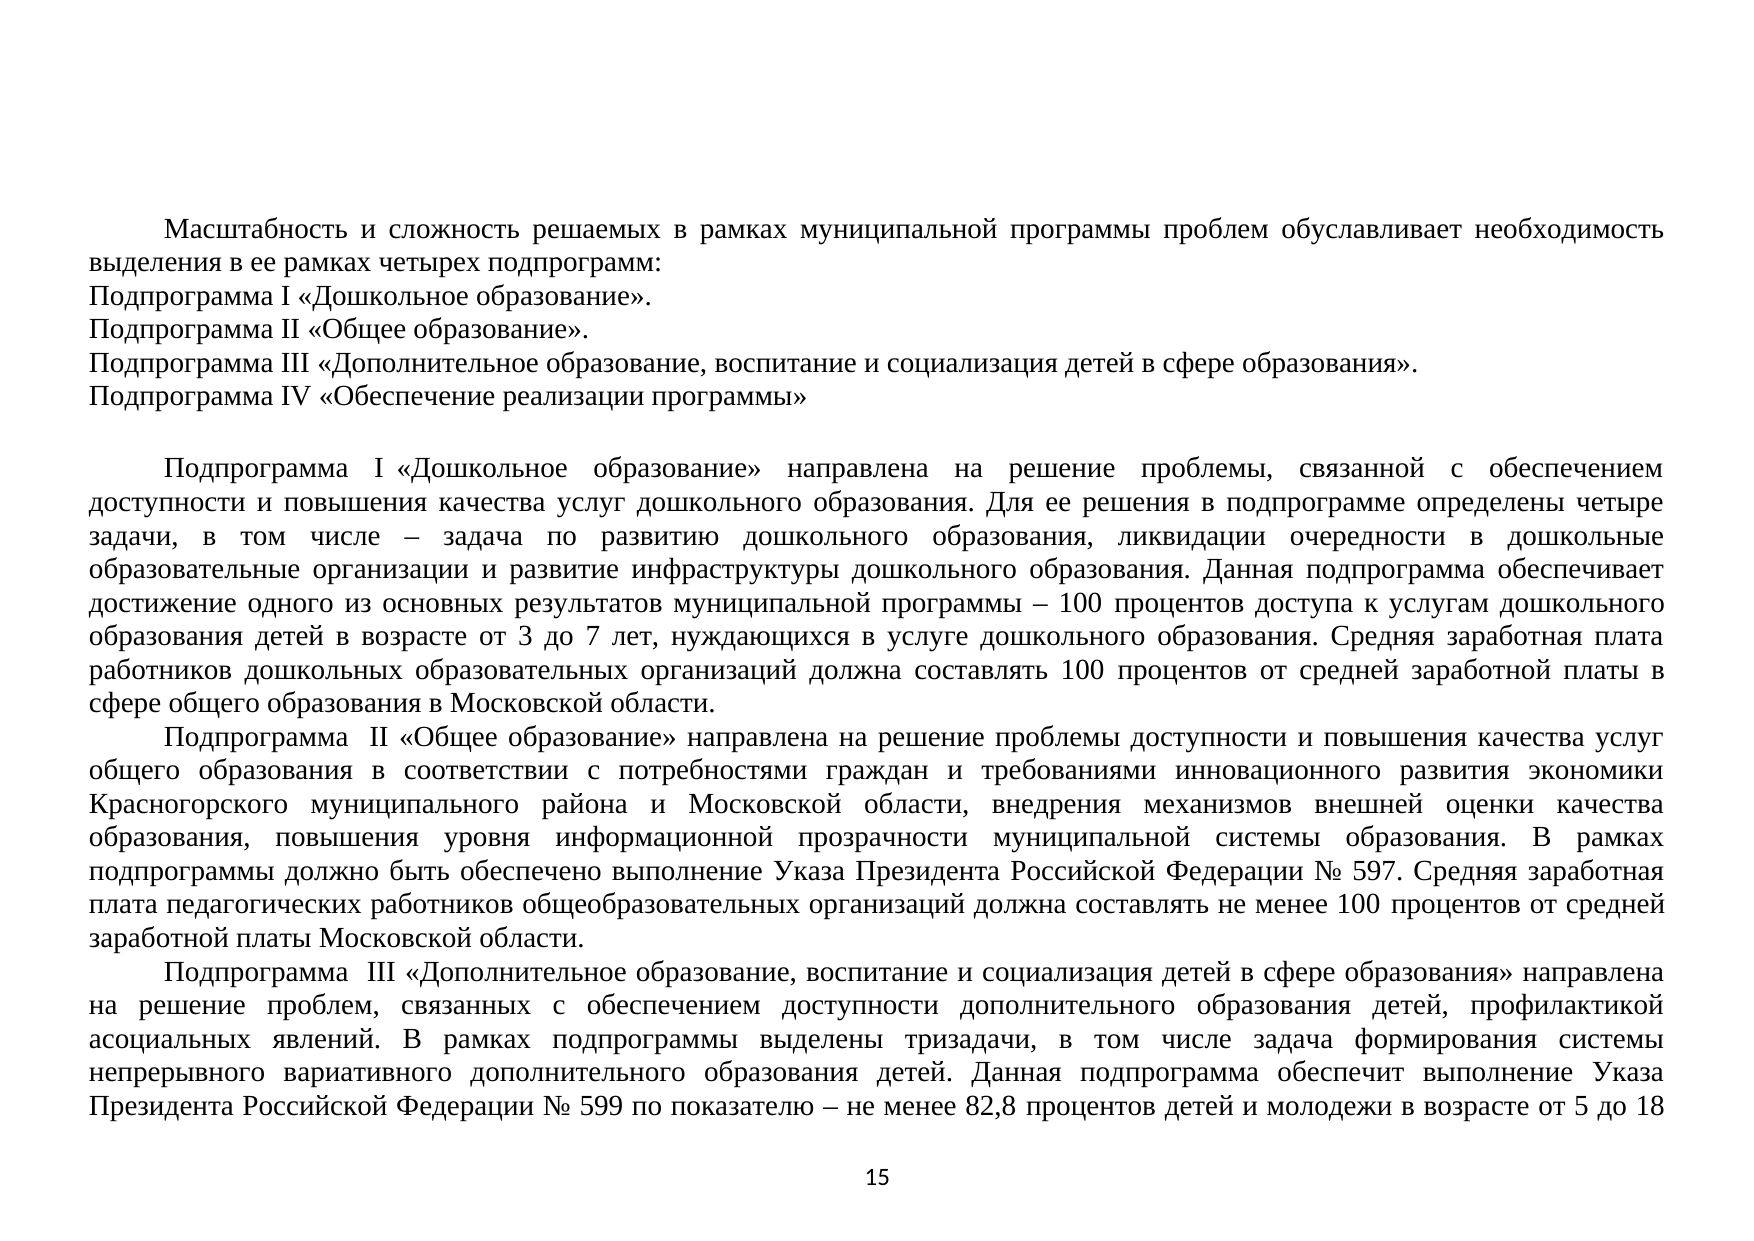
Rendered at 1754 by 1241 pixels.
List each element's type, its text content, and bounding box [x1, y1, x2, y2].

text Подпрограмма III «Дополнительное образование, воспитание и социализация детей в сфере образования». [89, 345, 1665, 378]
text Подпрограмма I «Дошкольное образование» направлена на решение проблемы, связанной с обеспечением доступности и повышения качества услуг дошкольного образования. Для ее решения в подпрограмме определены четыре задачи, в том числе – задача по развитию дошкольного образования, ликвидации очередности в дошкольные образовательные организации и развитие инфраструктуры дошкольного образования. Данная подпрограмма обеспечивает достижение одного из основных результатов муниципальной программы – 100 процентов доступа к услугам дошкольного образования детей в возрасте от 3 до 7 лет, нуждающихся в услуге дошкольного образования. Средняя заработная плата работников дошкольных образовательных организаций должна составлять 100 процентов от средней заработной платы в сфере общего образования в Московской области. [89, 451, 1665, 719]
text Подпрограмма I «Дошкольное образование». [89, 278, 1665, 311]
text Подпрограмма IV «Обеспечение реализации программы» [89, 378, 1665, 412]
text Подпрограмма II «Общее образование». [89, 311, 1665, 345]
text Подпрограмма II «Общее образование» направлена на решение проблемы доступности и повышения качества услуг общего образования в соответствии с потребностями граждан и требованиями инновационного развития экономики Красногорского муниципального района и Московской области, внедрения механизмов внешней оценки качества образования, повышения уровня информационной прозрачности муниципальной системы образования. В рамках подпрограммы должно быть обеспечено выполнение Указа Президента Российской Федерации № 597. Средняя заработная плата педагогических работников общеобразовательных организаций должна составлять не менее 100 процентов от средней заработной платы Московской области. [89, 719, 1665, 954]
text Масштабность и сложность решаемых в рамках муниципальной программы проблем обуславливает необходимость выделения в ее рамках четырех подпрограмм: [89, 211, 1665, 278]
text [89, 954, 1665, 1121]
